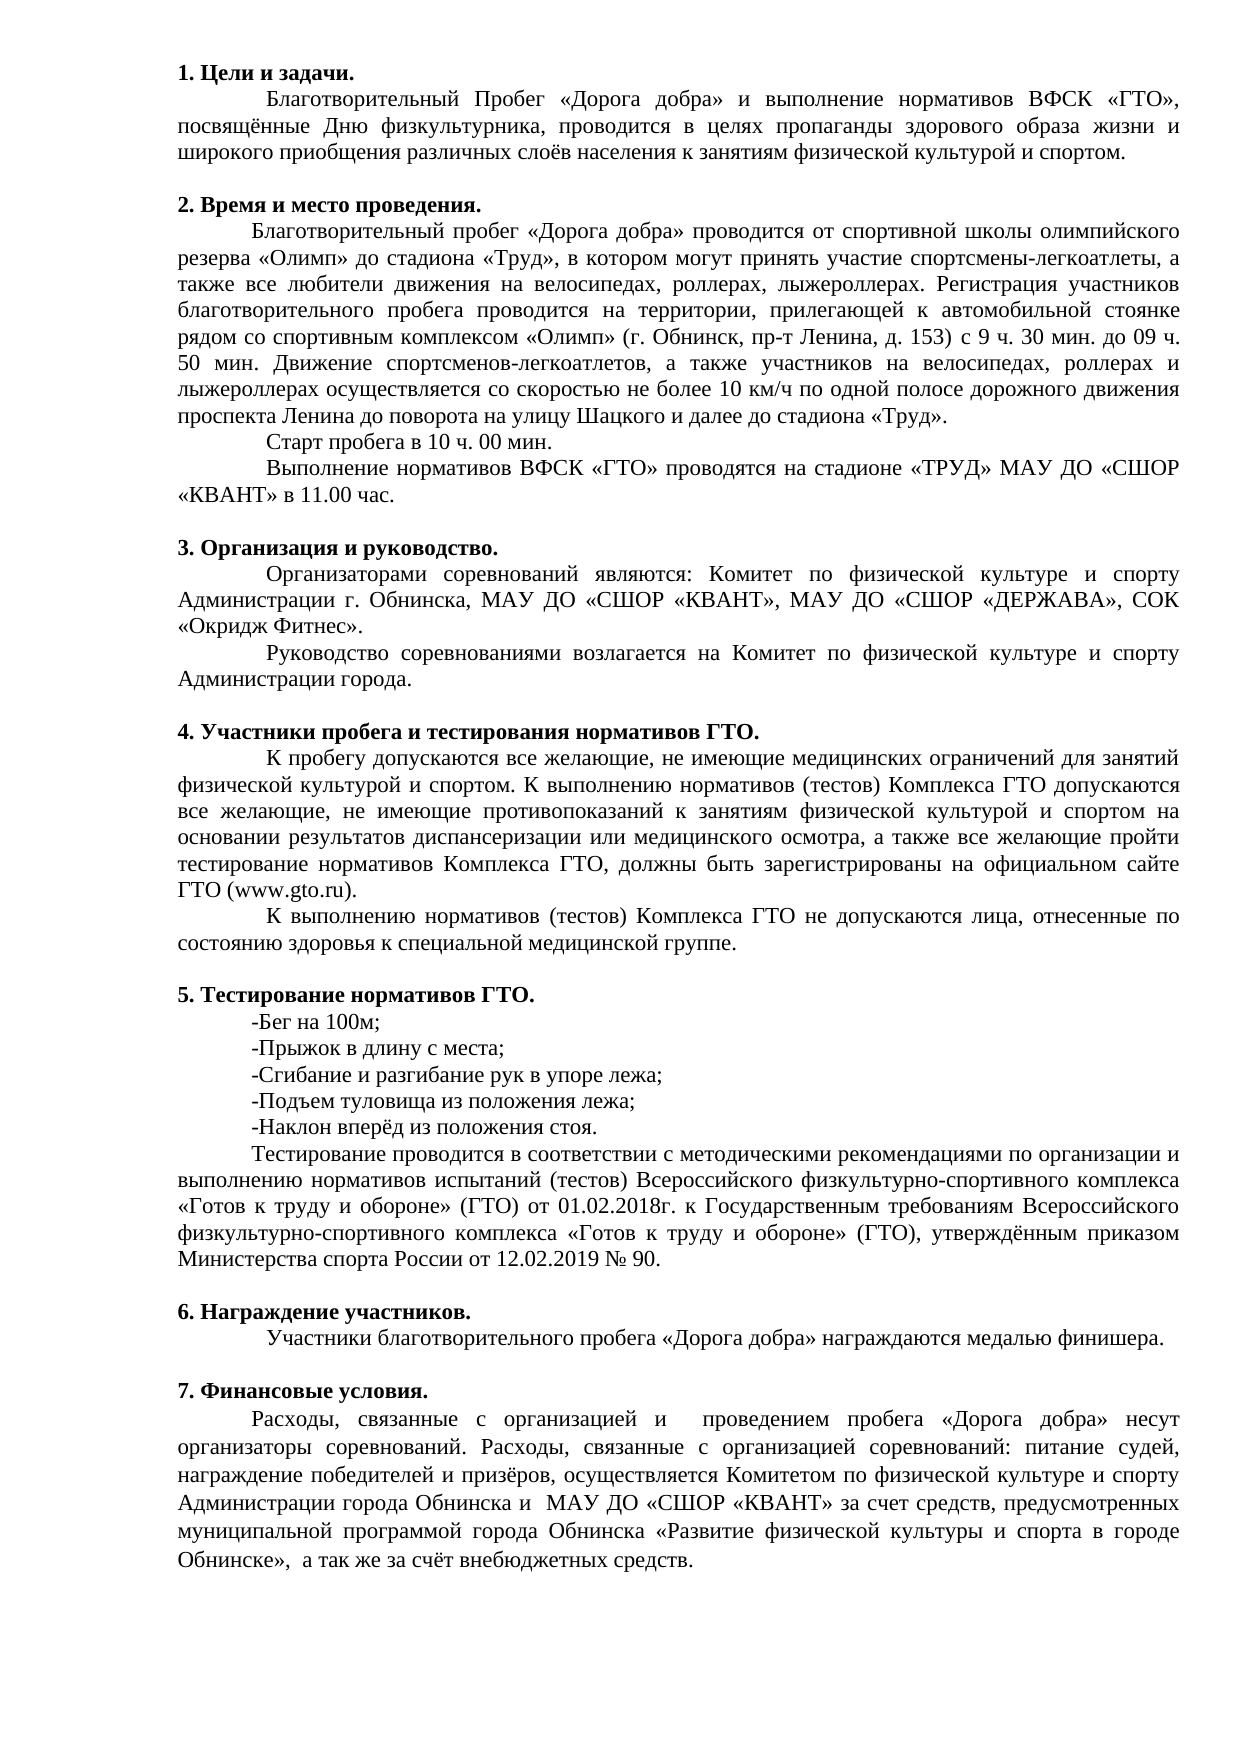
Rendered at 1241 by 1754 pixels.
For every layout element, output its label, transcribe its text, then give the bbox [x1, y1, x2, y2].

text -Сгибание и разгибание рук в упоре лежа; [177, 1061, 1181, 1087]
text -Бег на 100м; [177, 1008, 1181, 1034]
text Организаторами соревнований являются: Комитет по физической культуре и спорту Администрации г. Обнинска, МАУ ДО «СШОР «КВАНТ», МАУ ДО «СШОР «ДЕРЖАВА», СОК «Окридж Фитнес». [177, 560, 1181, 639]
text 7. Финансовые условия. [177, 1377, 1181, 1403]
text К пробегу допускаются все желающие, не имеющие медицинских ограничений для занятий физической культурой и спортом. К выполнению нормативов (тестов) Комплекса ГТО допускаются все желающие, не имеющие противопоказаний к занятиям физической культурой и спортом на основании результатов диспансеризации или медицинского осмотра, а также все желающие пройти тестирование нормативов Комплекса ГТО, должны быть зарегистрированы на официальном сайте ГТО (www.gto.ru). [177, 744, 1181, 902]
text -Наклон вперёд из положения стоя. [177, 1113, 1181, 1140]
text Выполнение нормативов ВФСК «ГТО» проводятся на стадионе «ТРУД» МАУ ДО «СШОР «КВАНТ» в 11.00 час. [177, 454, 1181, 507]
text -Прыжок в длину с места; [177, 1034, 1181, 1061]
text Участники благотворительного пробега «Дорога добра» награждаются медалью финишера. [177, 1324, 1181, 1351]
text Благотворительный пробег «Дорога добра» проводится от спортивной школы олимпийского резерва «Олимп» до стадиона «Труд», в котором могут принять участие спортсмены-легкоатлеты, а также все любители движения на велосипедах, роллерах, лыжероллерах. Регистрация участников благотворительного пробега проводится на территории, прилегающей к автомобильной стоянке рядом со спортивным комплексом «Олимп» (г. Обнинск, пр-т Ленина, д. 153) с 9 ч. 30 мин. до 09 ч. 50 мин. Движение спортсменов-легкоатлетов, а также участников на велосипедах, роллерах и лыжероллерах осуществляется со скоростью не более 10 км/ч по одной полосе дорожного движения проспекта Ленина до поворота на улицу Шацкого и далее до стадиона «Труд». [177, 217, 1181, 428]
text Тестирование проводится в соответствии с методическими рекомендациями по организации и выполнению нормативов испытаний (тестов) Всероссийского физкультурно-спортивного комплекса «Готов к труду и обороне» (ГТО) от 01.02.2018г. к Государственным требованиям Всероссийского физкультурно-спортивного комплекса «Готов к труду и обороне» (ГТО), утверждённым приказом Министерства спорта России от 12.02.2019 № 90. [177, 1140, 1181, 1271]
text 1. Цели и задачи. [177, 59, 1181, 86]
text 3. Организация и руководство. [177, 533, 1181, 560]
text -Подъем туловища из положения лежа; [177, 1087, 1181, 1113]
text 2. Время и место проведения. [177, 191, 1181, 217]
text 6. Награждение участников. [177, 1298, 1181, 1324]
text К выполнению нормативов (тестов) Комплекса ГТО не допускаются лица, отнесенные по состоянию здоровья к специальной медицинской группе. [177, 902, 1181, 955]
text Руководство соревнованиями возлагается на Комитет по физической культуре и спорту Администрации города. [177, 639, 1181, 692]
text 4. Участники пробега и тестирования нормативов ГТО. [177, 718, 1181, 744]
text Благотворительный Пробег «Дорога добра» и выполнение нормативов ВФСК «ГТО», посвящённые Дню физкультурника, проводится в целях пропаганды здорового образа жизни и широкого приобщения различных слоёв населения к занятиям физической культурой и спортом. [177, 86, 1181, 164]
text Старт пробега в 10 ч. 00 мин. [177, 428, 1181, 454]
text Расходы, связанные с организацией и проведением пробега «Дорога добра» несут организаторы соревнований. Расходы, связанные с организацией соревнований: питание судей, награждение победителей и призёров, осуществляется Комитетом по физической культуре и спорту Администрации города Обнинска и МАУ ДО «СШОР «КВАНТ» за счет средств, предусмотренных муниципальной программой города Обнинска «Развитие физической культуры и спорта в городе Обнинске», а так же за счёт внебюджетных средств. [177, 1403, 1181, 1572]
text 5. Тестирование нормативов ГТО. [177, 982, 1181, 1008]
